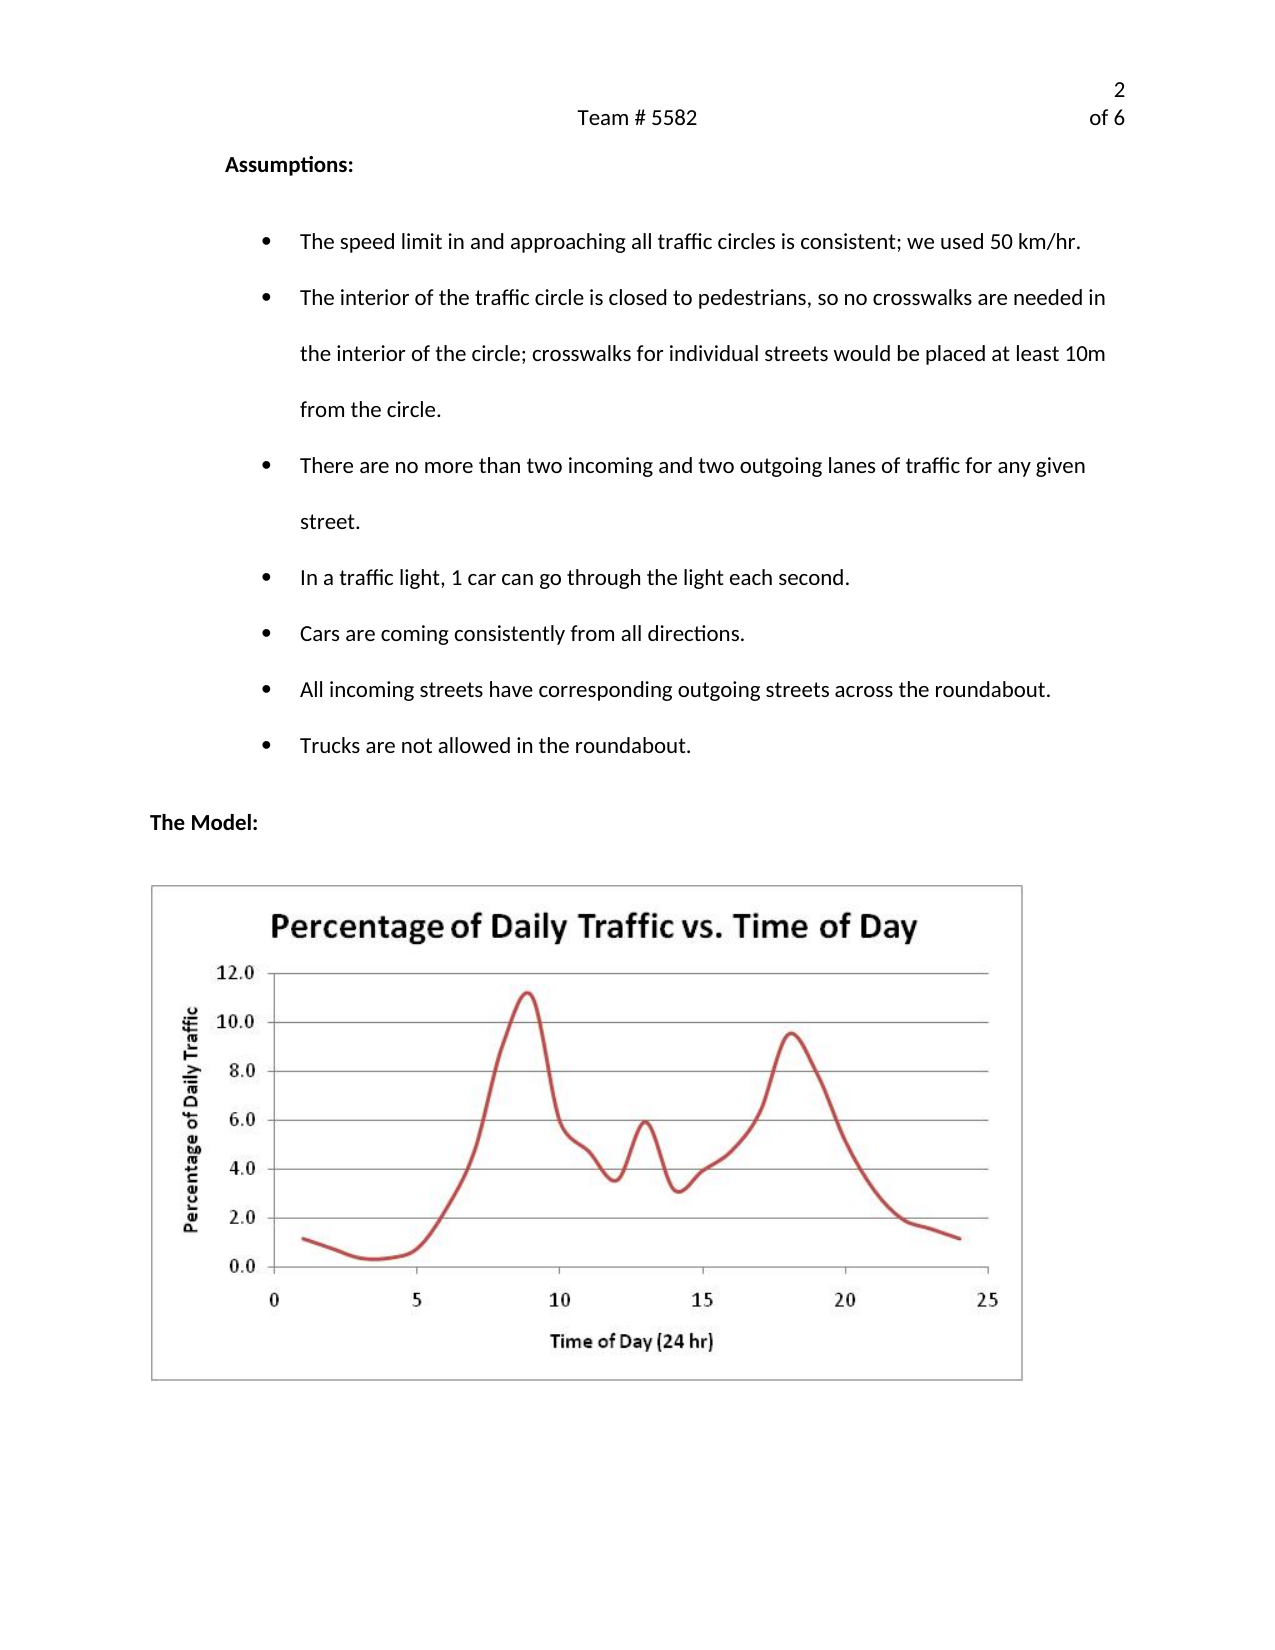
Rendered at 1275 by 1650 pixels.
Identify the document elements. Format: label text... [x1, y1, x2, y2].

text Assumptions: [150, 150, 1125, 178]
picture [150, 885, 1024, 1382]
text The Model: [150, 808, 1125, 836]
list All incoming streets have corresponding outgoing streets across the roundabout. [262, 675, 1125, 703]
list The interior of the traffic circle is closed to pedestrians, so no crosswalks are needed in the interior of the circle; crosswalks for individual streets would be placed at least 10m from the circle. [262, 283, 1125, 423]
list There are no more than two incoming and two outgoing lanes of traffic for any given street. [262, 451, 1125, 535]
list The speed limit in and approaching all traffic circles is consistent; we used 50 km/hr. [262, 227, 1125, 255]
list Cars are coming consistently from all directions. [262, 619, 1125, 647]
list Trucks are not allowed in the roundabout. [262, 731, 1125, 759]
list In a traffic light, 1 car can go through the light each second. [262, 563, 1125, 591]
